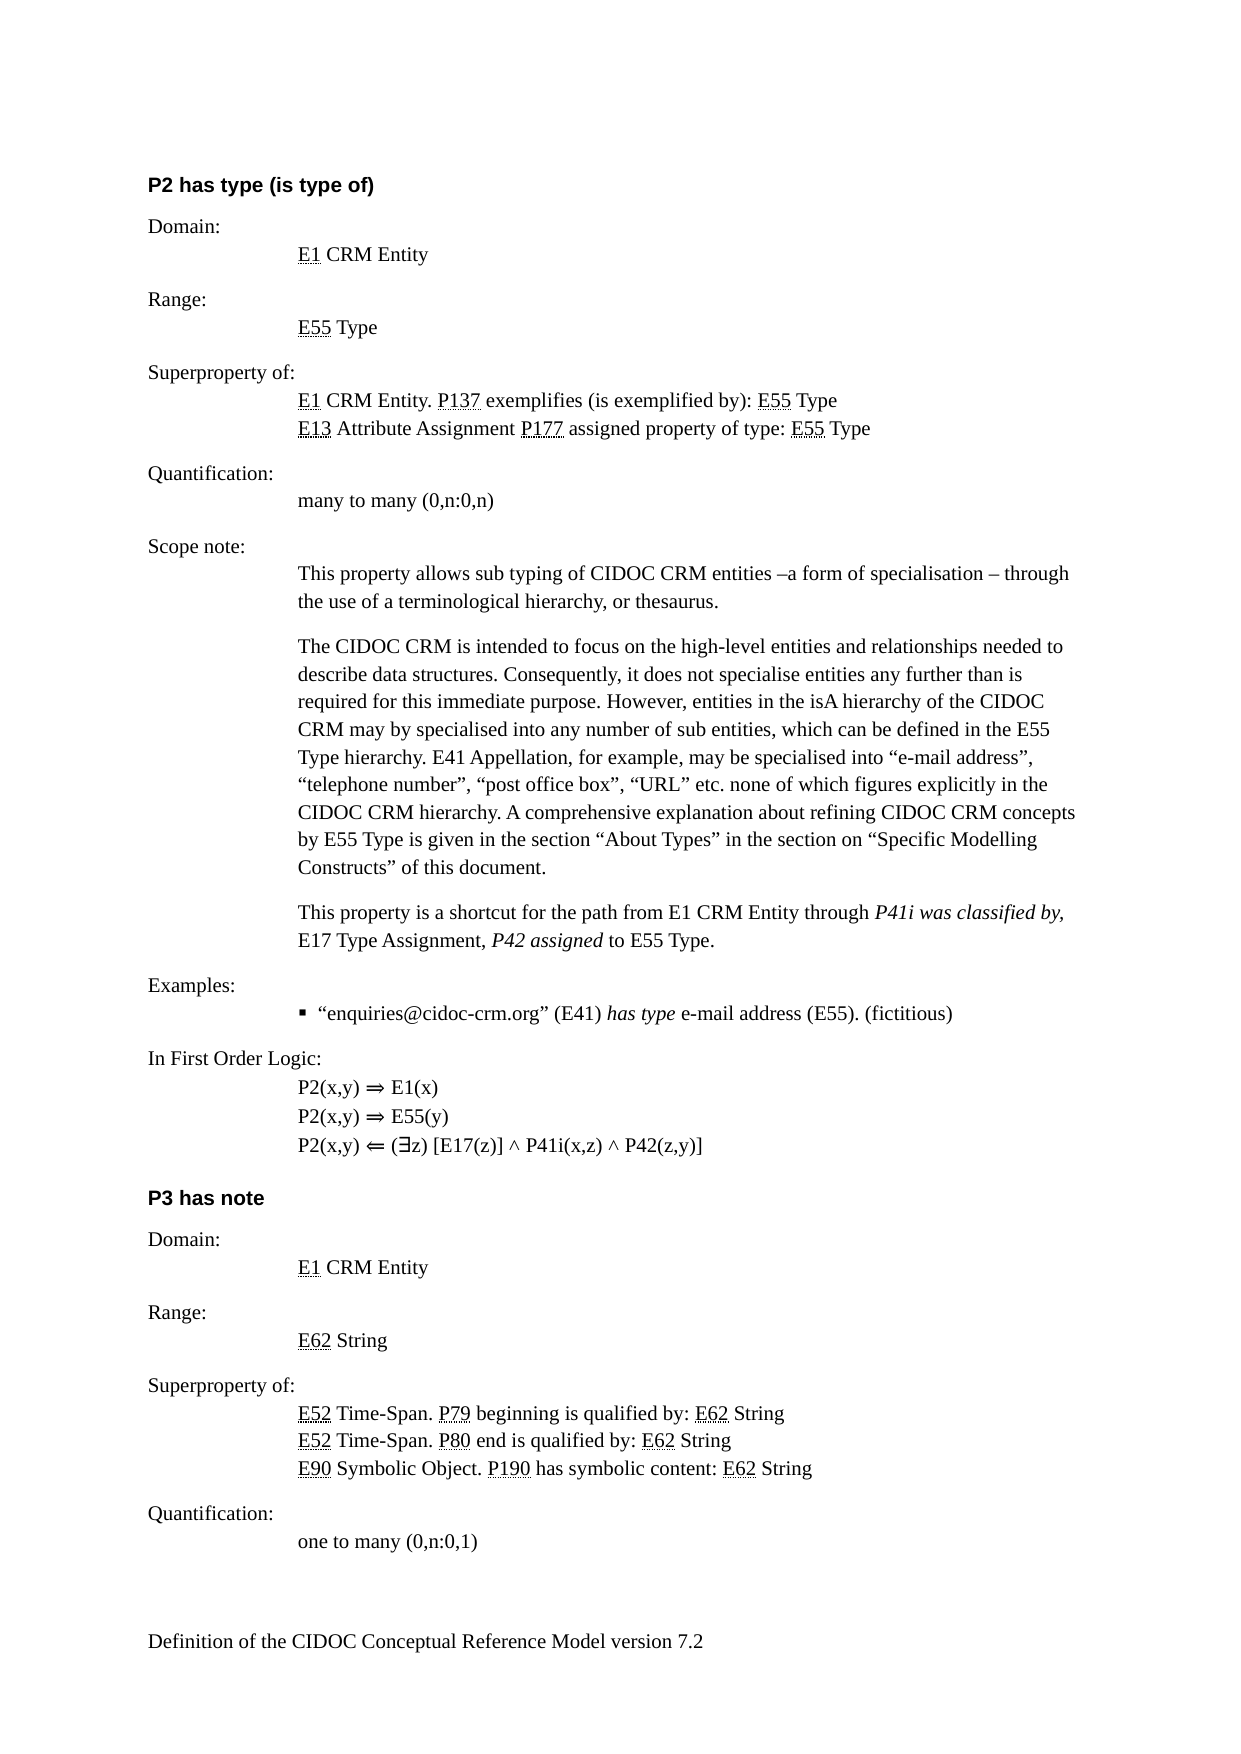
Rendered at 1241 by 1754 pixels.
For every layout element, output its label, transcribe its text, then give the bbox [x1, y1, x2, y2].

text P3 has note [148, 1186, 1092, 1209]
list “enquiries@cidoc-crm.org” (E41) has type e-mail address (E55). (fictitious) [298, 1001, 1092, 1025]
text P2(x,y) ⇒ E55(y) [298, 1103, 1092, 1128]
text E55 Type [298, 315, 1092, 339]
text many to many (0,n:0,n) [298, 488, 1092, 512]
text Domain: [148, 214, 1092, 238]
text This property allows sub typing of CIDOC CRM entities –a form of specialisation – through the use of a terminological hierarchy, or thesaurus. [298, 561, 1092, 613]
text Range: [148, 287, 1092, 311]
text The CIDOC CRM is intended to focus on the high-level entities and relationships needed to describe data structures. Consequently, it does not specialise entities any further than is required for this immediate purpose. However, entities in the isA hierarchy of the CIDOC CRM may by specialised into any number of sub entities, which can be defined in the E55 Type hierarchy. E41 Appellation, for example, may be specialised into “e-mail address”, “telephone number”, “post office box”, “URL” etc. none of which figures explicitly in the CIDOC CRM hierarchy. A comprehensive explanation about refining CIDOC CRM concepts by E55 Type is given in the section “About Types” in the section on “Specific Modelling Constructs” of this document. [298, 634, 1092, 879]
text E1 CRM Entity [298, 1255, 1092, 1279]
text E90 Symbolic Object. P190 has symbolic content: E62 String [298, 1456, 1092, 1480]
text In First Order Logic: [148, 1046, 1092, 1070]
text Scope note: [148, 534, 1092, 558]
text E1 CRM Entity [298, 242, 1092, 266]
text Superproperty of: [148, 360, 1092, 384]
text E1 CRM Entity. P137 exemplifies (is exemplified by): E55 Type [298, 388, 1092, 412]
text P2 has type (is type of) [148, 173, 1092, 197]
text one to many (0,n:0,1) [298, 1529, 1092, 1553]
text Superproperty of: [148, 1373, 1092, 1397]
text P2(x,y) ⇒ E1(x) [298, 1074, 1092, 1099]
text This property is a shortcut for the path from E1 CRM Entity through P41i was classified by, E17 Type Assignment, P42 assigned to E55 Type. [298, 900, 1092, 952]
text Quantification: [148, 461, 1092, 485]
text Domain: [148, 1227, 1092, 1251]
text E52 Time-Span. P80 end is qualified by: E62 String [298, 1428, 1092, 1452]
text Range: [148, 1300, 1092, 1324]
text E62 String [298, 1328, 1092, 1352]
text Examples: [148, 973, 1092, 997]
text Quantification: [148, 1501, 1092, 1525]
text P2(x,y) ⇐ (∃z) [E17(z)] ˄ P41i(x,z) ˄ P42(z,y)] [298, 1132, 1092, 1157]
text E13 Attribute Assignment P177 assigned property of type: E55 Type [298, 415, 1092, 439]
text E52 Time-Span. P79 beginning is qualified by: E62 String [298, 1401, 1092, 1425]
